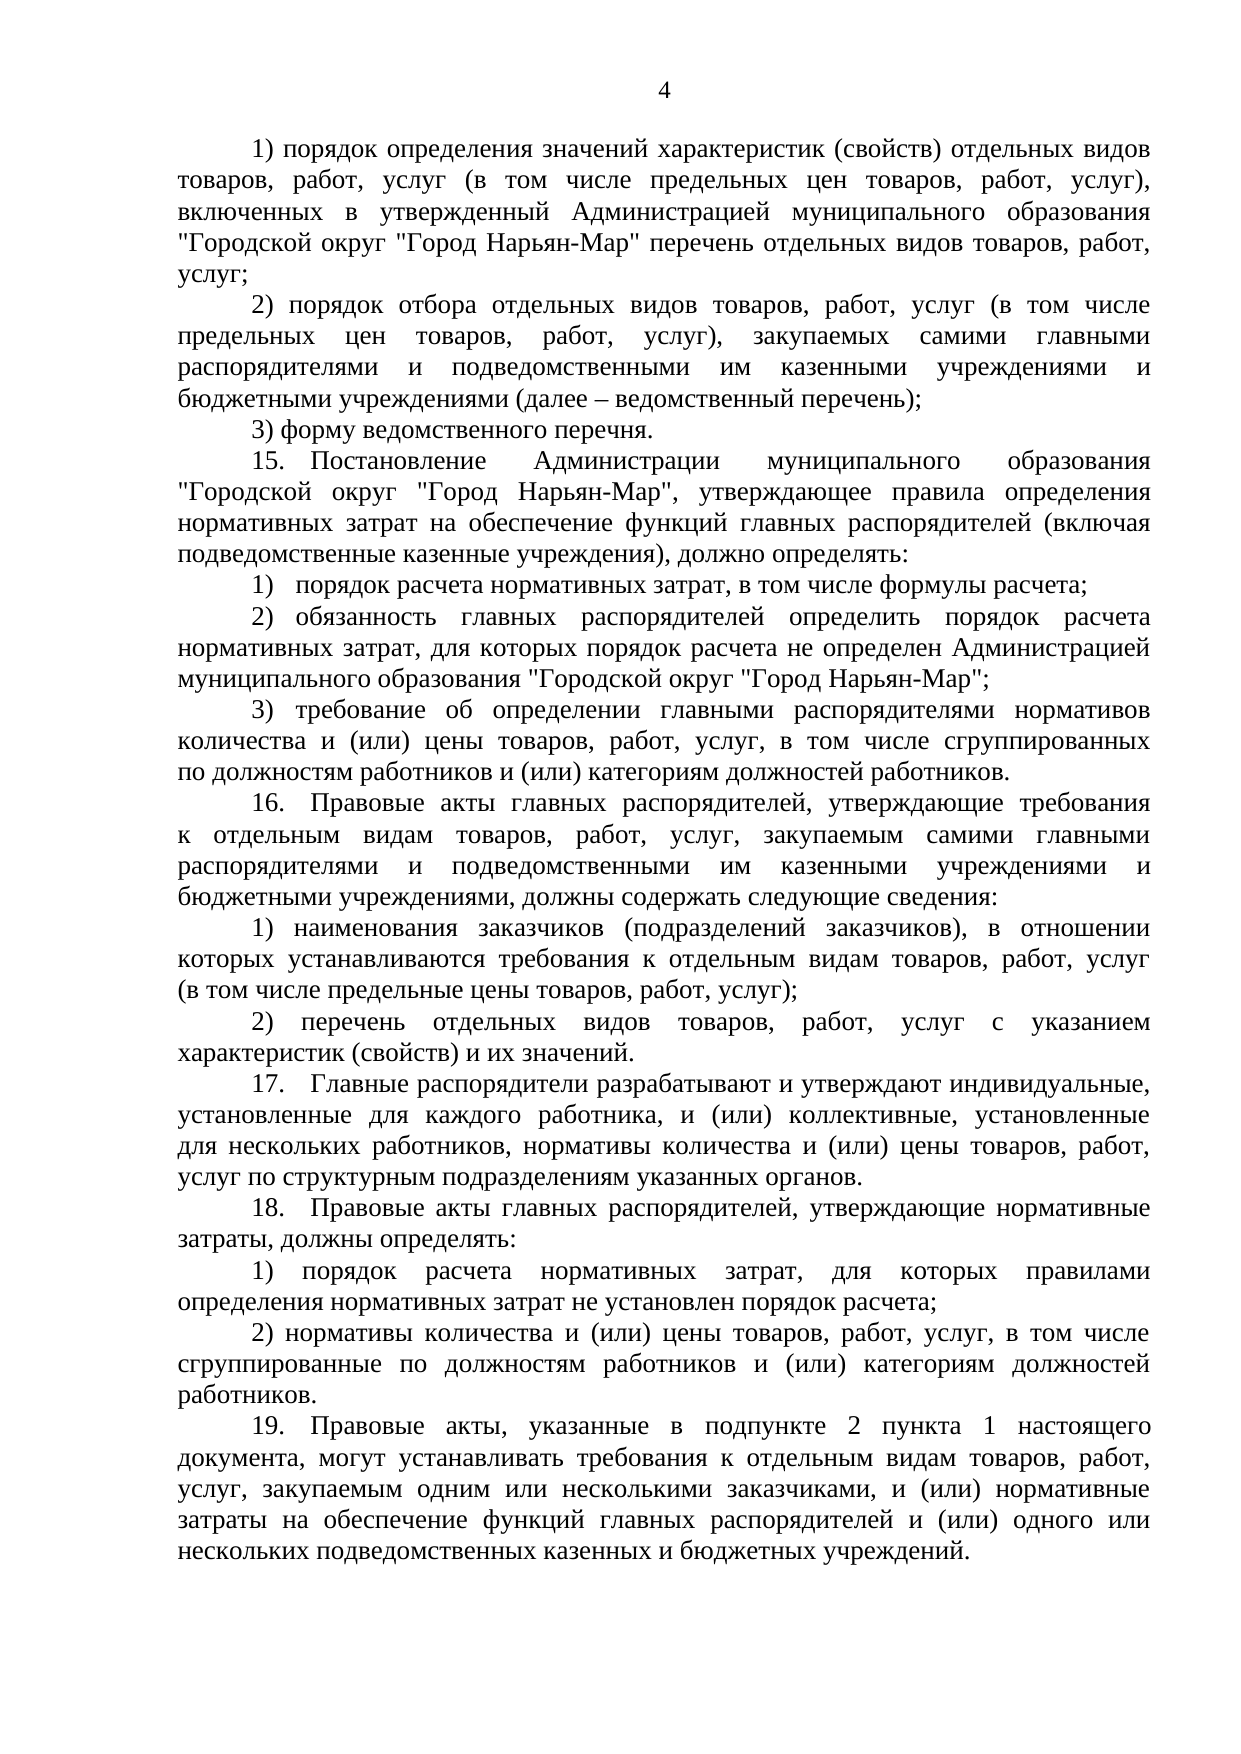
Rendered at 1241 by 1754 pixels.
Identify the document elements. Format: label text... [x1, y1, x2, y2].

text 2) перечень отдельных видов товаров, работ, услуг с указанием характеристик (свойств) и их значений. [177, 1004, 1152, 1067]
text 3) требование об определении главными распорядителями нормативов количества и (или) цены товаров, работ, услуг, в том числе сгруппированных по должностям работников и (или) категориям должностей работников. [177, 693, 1152, 787]
text 2) порядок отбора отдельных видов товаров, работ, услуг (в том числе предельных цен товаров, работ, услуг), закупаемых самими главными распорядителями и подведомственными им казенными учреждениями и бюджетными учреждениями (далее – ведомственный перечень); [177, 288, 1152, 413]
text 2) обязанность главных распорядителей определить порядок расчета нормативных затрат, для которых порядок расчета не определен Администрацией муниципального образования "Городской округ "Город Нарьян-Мар"; [177, 600, 1152, 693]
text 19. Правовые акты, указанные в подпункте 2 пункта 1 настоящего документа, могут устанавливать требования к отдельным видам товаров, работ, услуг, закупаемым одним или несколькими заказчиками, и (или) нормативные затраты на обеспечение функций главных распорядителей и (или) одного или нескольких подведомственных казенных и бюджетных учреждений. [177, 1409, 1152, 1565]
text 16. Правовые акты главных распорядителей, утверждающие требования к отдельным видам товаров, работ, услуг, закупаемым самими главными распорядителями и подведомственными им казенными учреждениями и бюджетными учреждениями, должны содержать следующие сведения: [177, 787, 1152, 911]
text 1) порядок определения значений характеристик (свойств) отдельных видов товаров, работ, услуг (в том числе предельных цен товаров, работ, услуг), включенных в утвержденный Администрацией муниципального образования "Городской округ "Город Нарьян-Мар" перечень отдельных видов товаров, работ, услуг; [177, 132, 1152, 288]
text 1) порядок расчета нормативных затрат, для которых правилами определения нормативных затрат не установлен порядок расчета; [177, 1254, 1152, 1316]
text 18. Правовые акты главных распорядителей, утверждающие нормативные затраты, должны определять: [177, 1191, 1152, 1254]
text 2) нормативы количества и (или) цены товаров, работ, услуг, в том числе сгруппированные по должностям работников и (или) категориям должностей работников. [177, 1316, 1152, 1409]
text 15. Постановление Администрации муниципального образования "Городской округ "Город Нарьян-Мар", утверждающее правила определения нормативных затрат на обеспечение функций главных распорядителей (включая подведомственные казенные учреждения), должно определять: [177, 444, 1152, 568]
text 3) форму ведомственного перечня. [177, 413, 1152, 444]
text 1) порядок расчета нормативных затрат, в том числе формулы расчета; [177, 568, 1152, 600]
text 1) наименования заказчиков (подразделений заказчиков), в отношении которых устанавливаются требования к отдельным видам товаров, работ, услуг (в том числе предельные цены товаров, работ, услуг); [177, 911, 1152, 1004]
text 17. Главные распорядители разрабатывают и утверждают индивидуальные, установленные для каждого работника, и (или) коллективные, установленные для нескольких работников, нормативы количества и (или) цены товаров, работ, услуг по структурным подразделениям указанных органов. [177, 1067, 1152, 1191]
